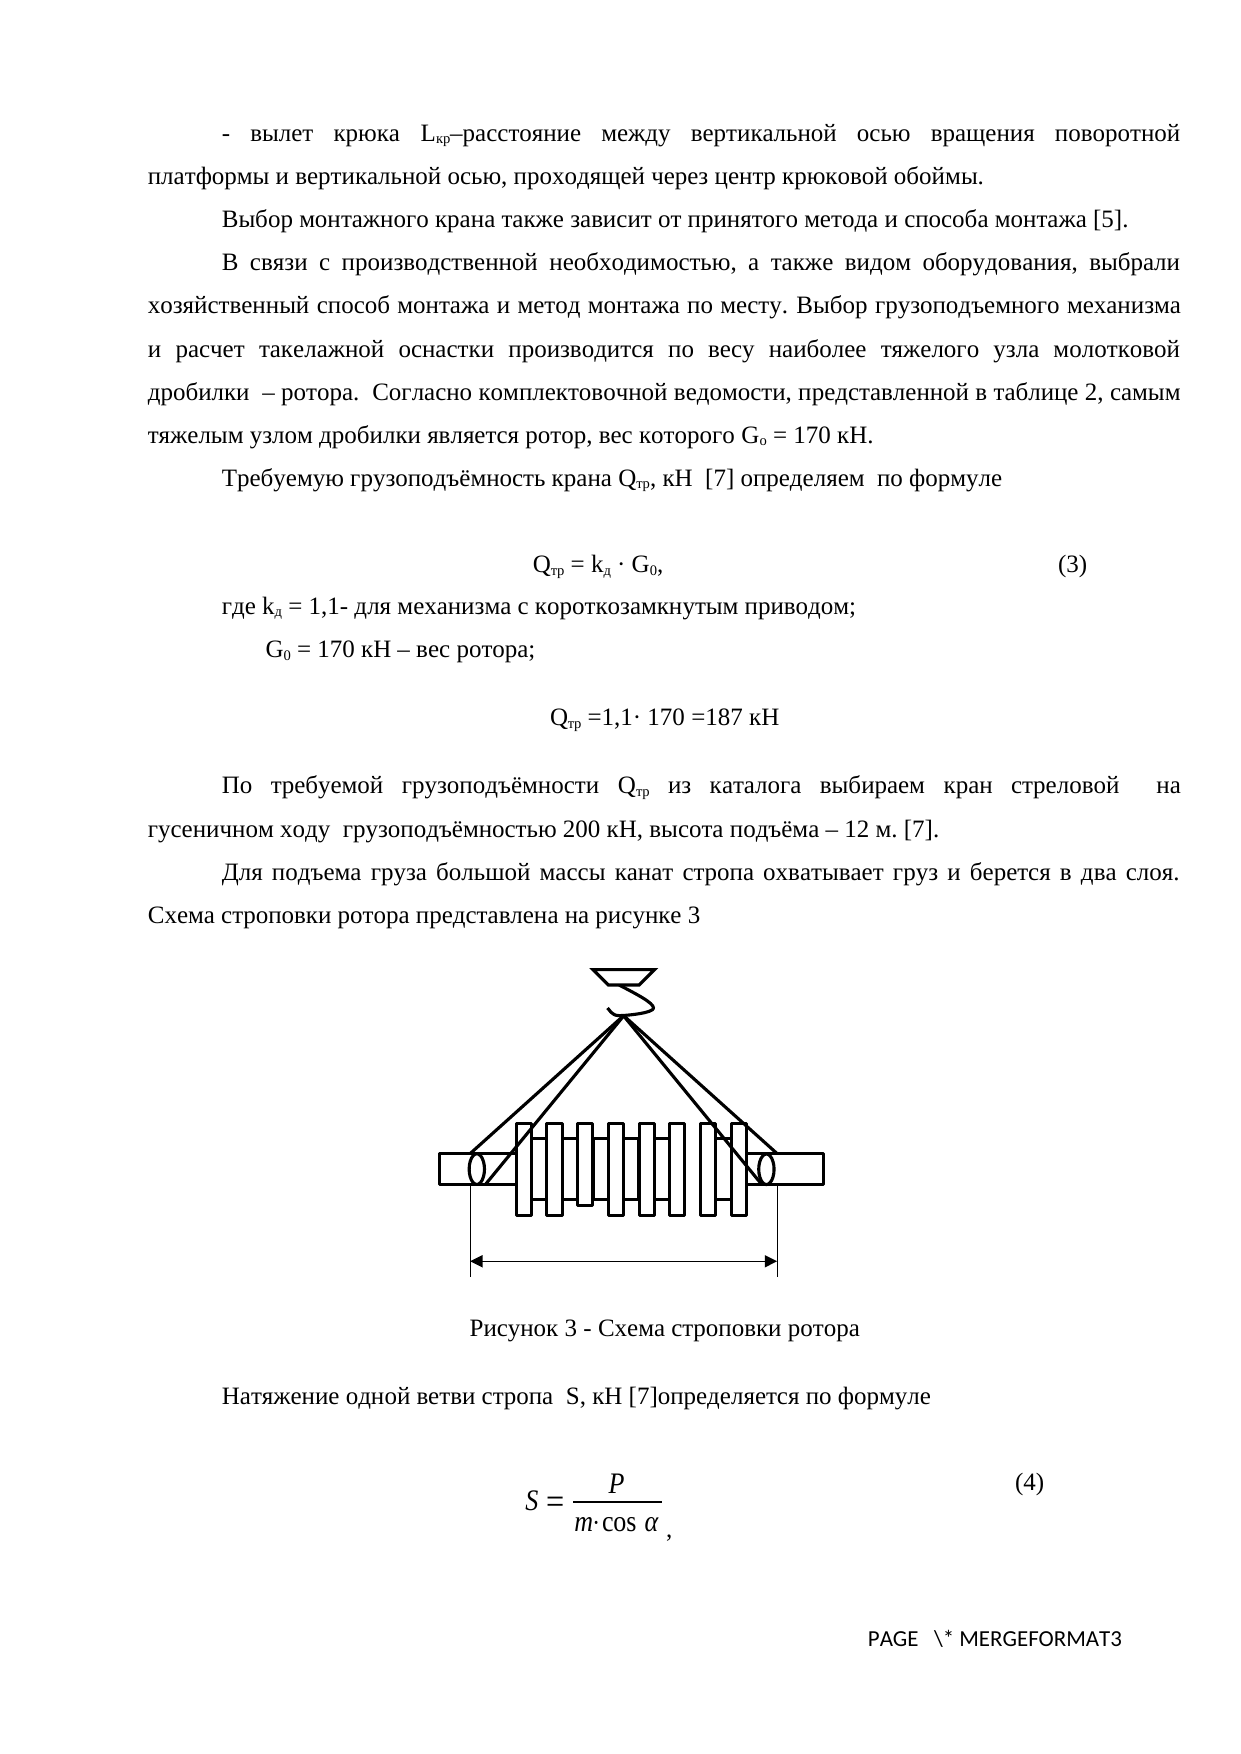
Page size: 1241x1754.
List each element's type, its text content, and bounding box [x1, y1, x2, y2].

text Рисунок 3 - Схема строповки ротора [148, 1313, 1181, 1342]
text - вылет крюка Lкр–расстояние между вертикальной осью вращения поворотной платформы и вертикальной осью, проходящей через центр крюковой обоймы. [148, 118, 1181, 190]
table_header (3) [973, 549, 1123, 591]
table_header , [223, 1468, 973, 1556]
text По требуемой грузоподъёмности Qтр из каталога выбираем кран стреловой на гусеничном ходу грузоподъёмностью 200 кН, высота подъёма – . [7]. [148, 771, 1181, 842]
text Для подъема груза большой массы канат стропа охватывает груз и берется в два слоя. Схема строповки ротора представлена на рисунке 3 [148, 857, 1181, 929]
text В связи с производственной необходимостью, а также видом оборудования, выбрали хозяйственный способ монтажа и метод монтажа по месту. Выбор грузоподъемного механизма и расчет такелажной оснастки производится по весу наиболее тяжелого узла молотковой дробилки – ротора. Согласно комплектовочной ведомости, представленной в таблице 2, самым тяжелым узлом дробилки является ротор, вес которого Gо = 170 кН. [148, 247, 1181, 449]
table_header (4) [973, 1468, 1086, 1556]
text Выбор монтажного крана также зависит от принятого метода и способа монтажа [5]. [148, 204, 1181, 233]
text где kд = 1,1- для механизма с короткозамкнутым приводом; [148, 591, 1181, 620]
text Требуемую грузоподъёмность крана Qтр, кН [7] определяем по формуле [148, 463, 1181, 492]
table_header Qтр = kд · G0, [223, 549, 973, 591]
text Qтр =1,1· 170 =187 кН [148, 702, 1181, 731]
text G0 = 170 кН – вес ротора; [148, 634, 1181, 663]
text Натяжение одной ветви стропа S, кН [7]определяется по формуле [148, 1381, 1181, 1410]
